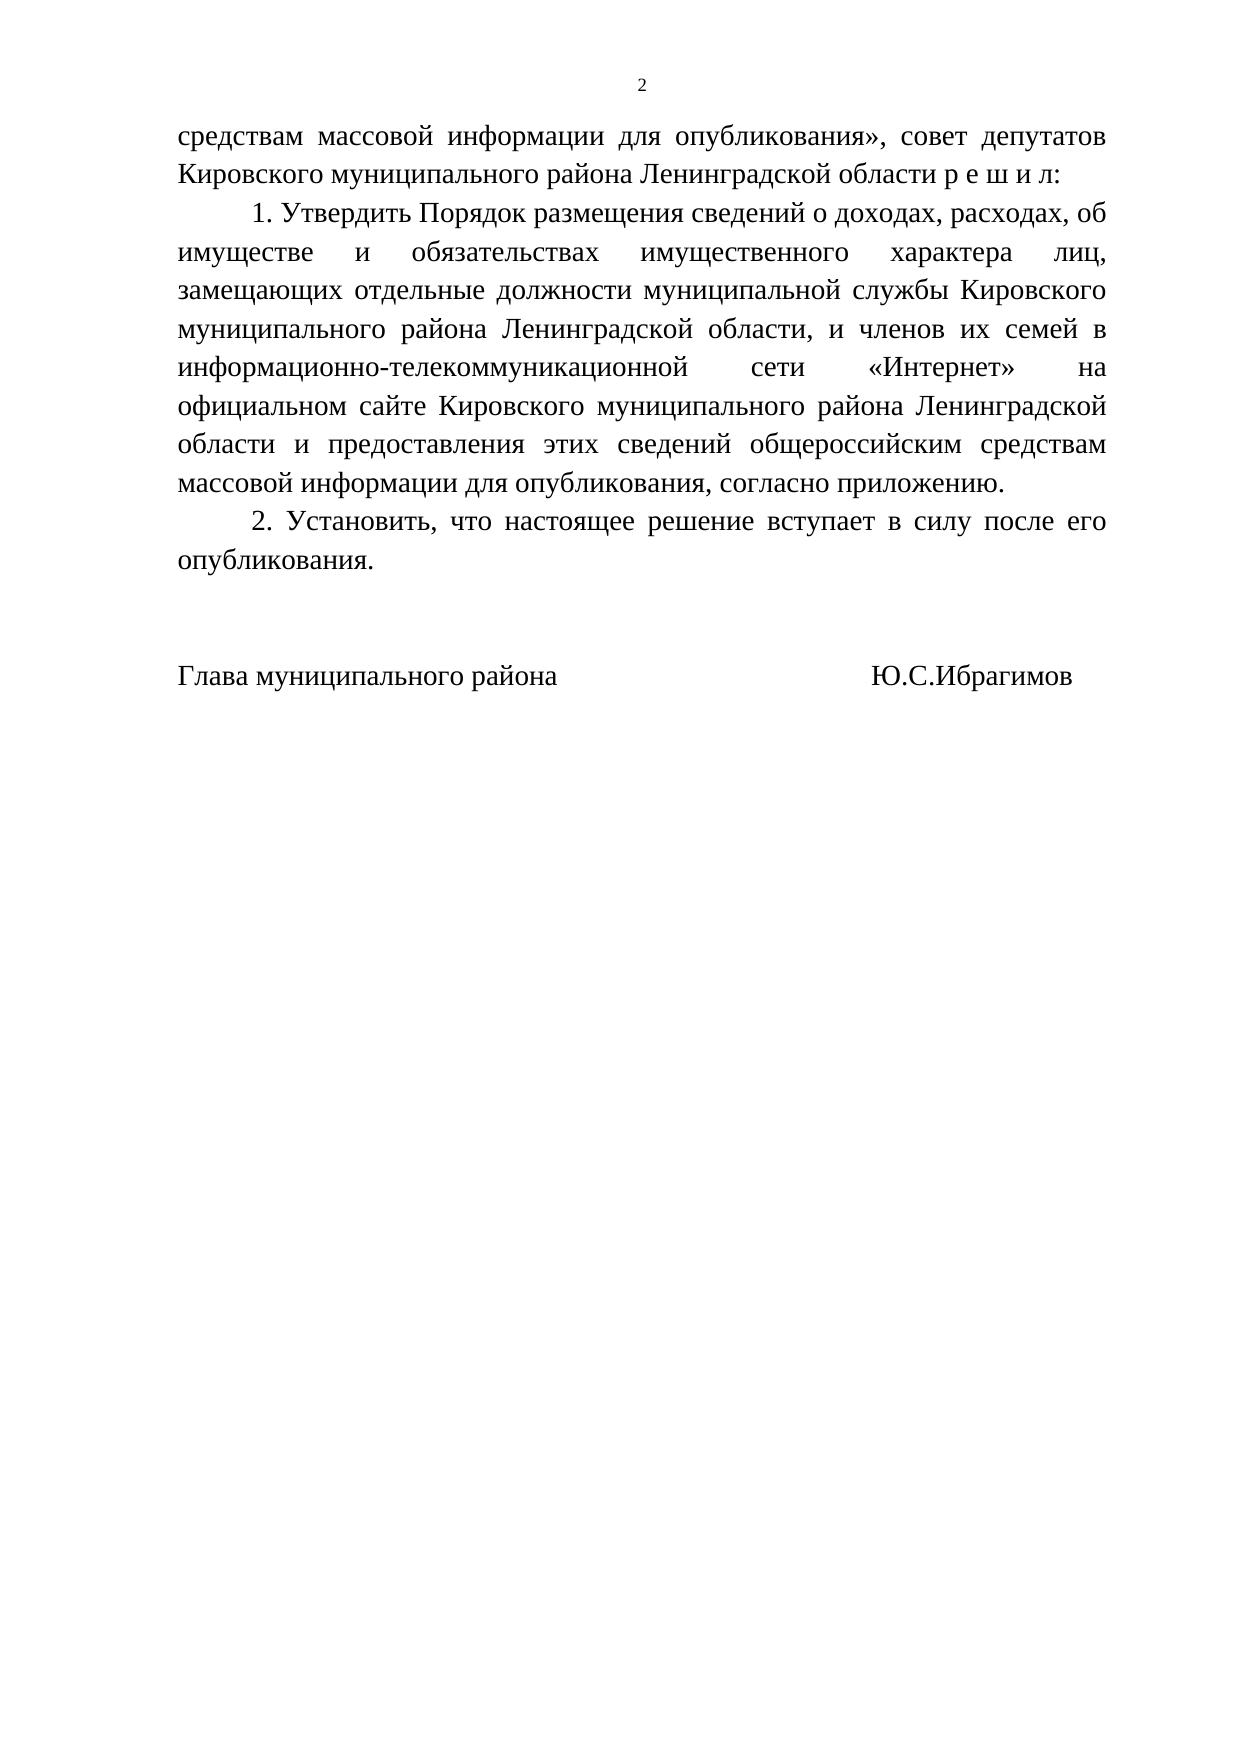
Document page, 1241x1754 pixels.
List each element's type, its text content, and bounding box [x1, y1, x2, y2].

title 1. Утвердить Порядок размещения сведений о доходах, расходах, об имуществе и обязательствах имущественного характера лиц, замещающих отдельные должности муниципальной службы Кировского муниципального района Ленинградской области, и членов их семей в информационно-телекоммуникационной сети «Интернет» на официальном сайте Кировского муниципального района Ленинградской области и предоставления этих сведений общероссийским средствам массовой информации для опубликования, согласно приложению. [177, 195, 1107, 498]
title 2. Установить, что настоящее решение вступает в силу после его опубликования. [177, 503, 1107, 576]
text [177, 118, 1107, 190]
text Глава муниципального района Ю.С.Ибрагимов [177, 658, 1107, 691]
